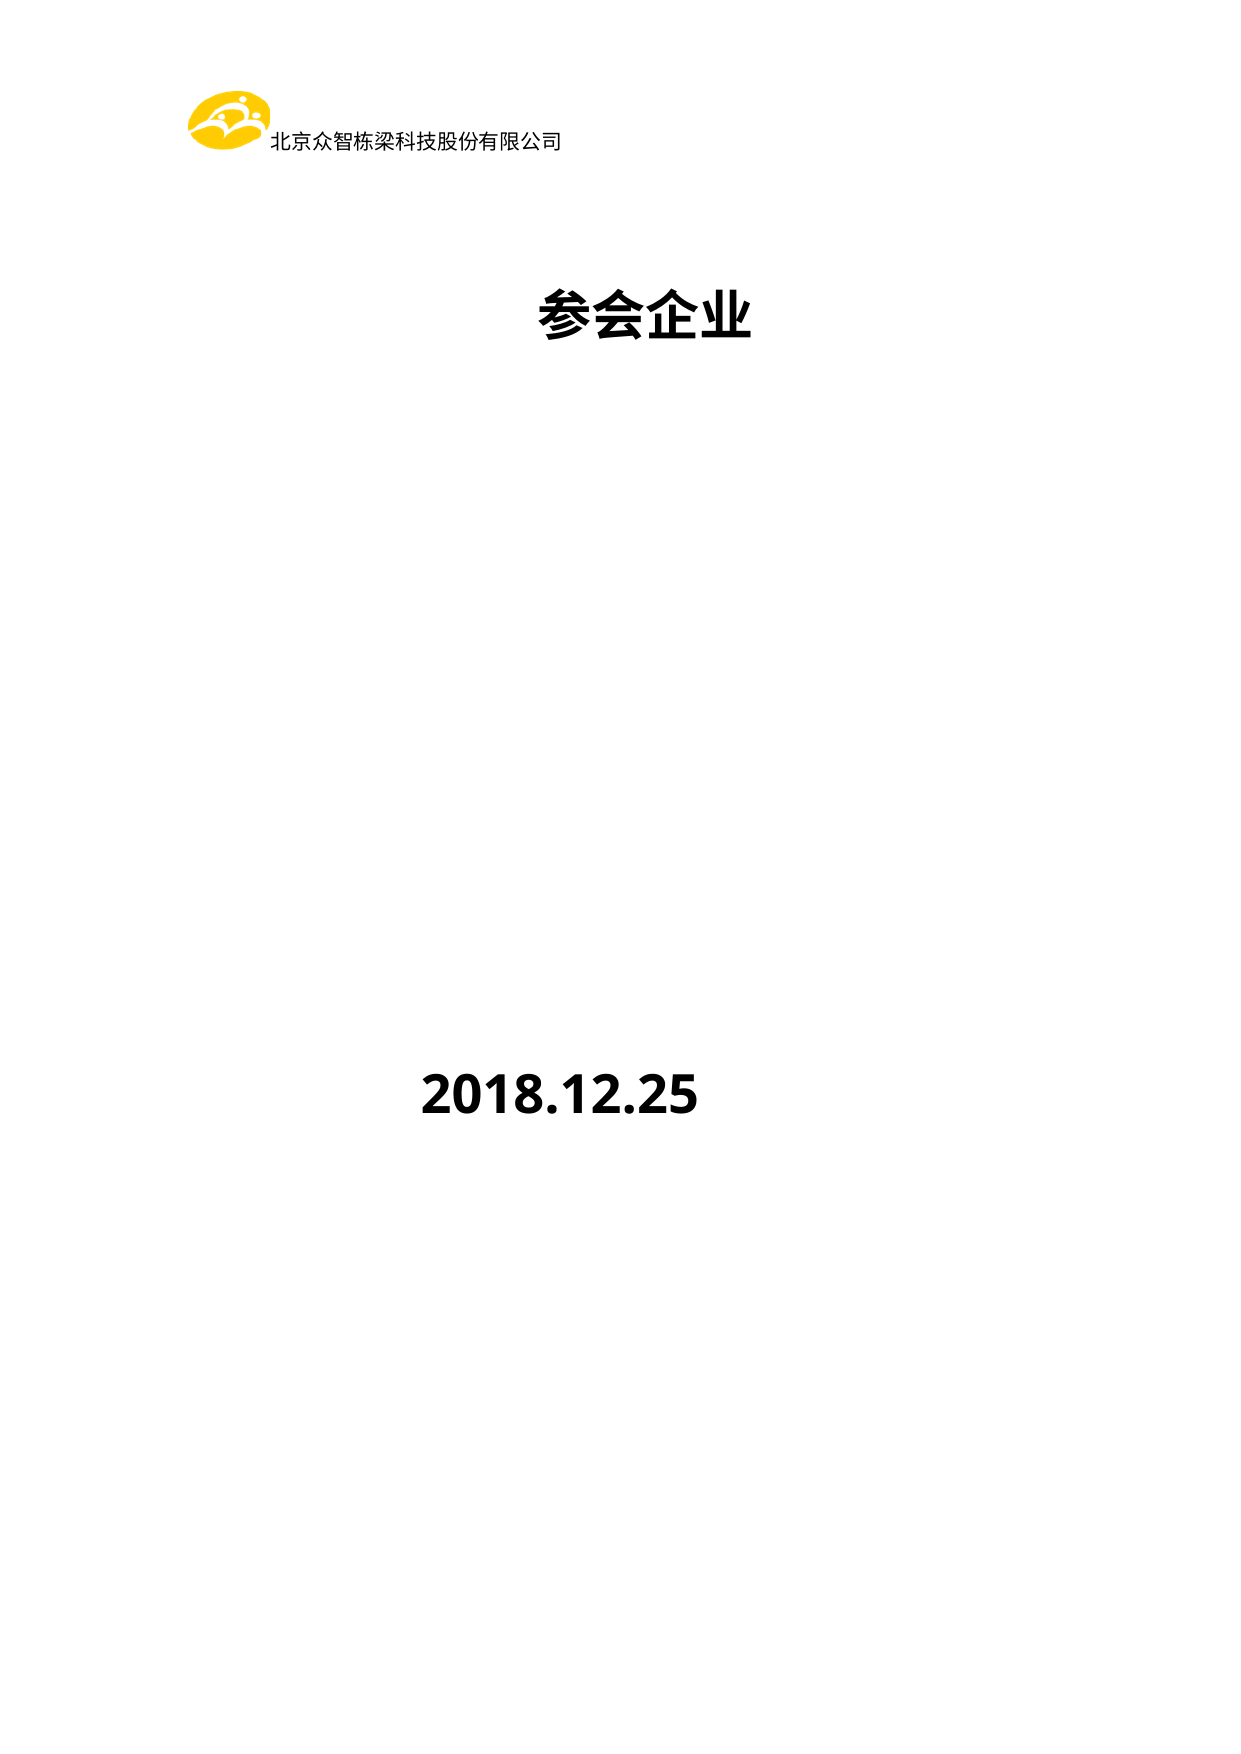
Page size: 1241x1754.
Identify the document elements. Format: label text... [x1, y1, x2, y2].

text 参会企业 [187, 263, 1053, 361]
picture [187, 90, 271, 150]
text 2018.12.25 [187, 1043, 1053, 1141]
